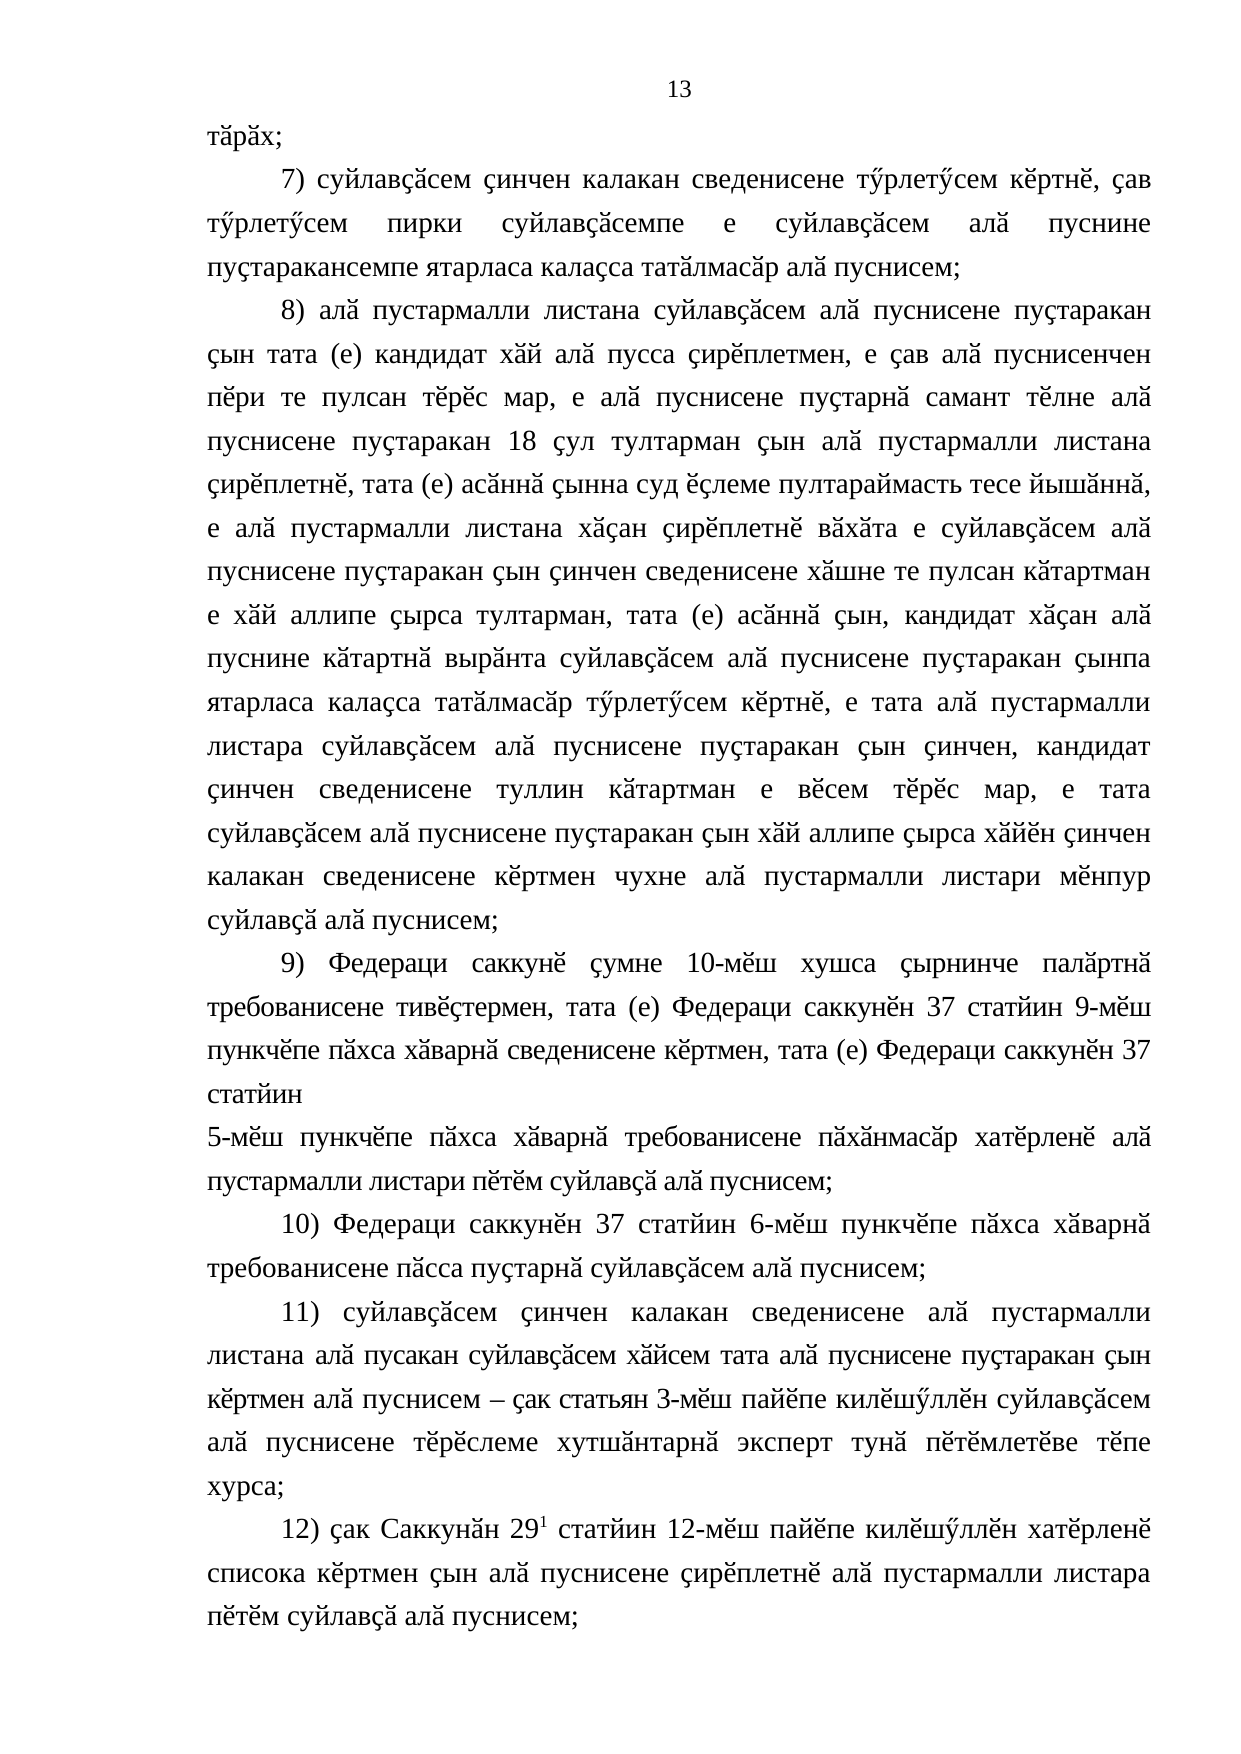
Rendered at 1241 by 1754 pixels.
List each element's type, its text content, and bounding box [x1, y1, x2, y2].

text 10) Федераци саккунӗн 37 статйин 6-мӗш пункчӗпе пӑхса хӑварнӑ требованисене пӑсса пуҫтарнӑ суйлавҫӑсем алӑ пуснисем; [207, 1207, 1152, 1284]
text 8) алӑ пустармалли листана суйлавҫӑсем алӑ пуснисене пуҫтаракан ҫын тата (е) кандидат хӑй алӑ пусса ҫирӗплетмен, е ҫав алӑ пуснисенчен пӗри те пулсан тӗрӗс мар, е алӑ пуснисене пуҫтарнӑ самант тӗлне алӑ пуснисене пуҫтаракан 18 ҫул тултарман ҫын алӑ пустармалли листана ҫирӗплетнӗ, тата (е) асӑннӑ ҫынна суд ӗҫлеме пултараймасть тесе йышӑннӑ, е алӑ пустармалли листана хӑҫан ҫирӗплетнӗ вӑхӑта е суйлавҫӑсем алӑ пуснисене пуҫтаракан ҫын ҫинчен сведенисене хӑшне те пулсан кӑтартман е хӑй аллипе ҫырса тултарман, тата (е) асӑннӑ ҫын, кандидат хӑҫан алӑ пуснине кӑтартнӑ вырӑнта суйлавҫӑсем алӑ пуснисене пуҫтаракан ҫынпа ятарласа калаҫса татӑлмасӑр тӳрлетӳсем кӗртнӗ, е тата алӑ пустармалли листара суйлавҫӑсем алӑ пуснисене пуҫтаракан ҫын ҫинчен, кандидат ҫинчен сведенисене туллин кӑтартман е вӗсем тӗрӗс мар, е тата суйлавҫӑсем алӑ пуснисене пуҫтаракан ҫын хӑй аллипе ҫырса хӑйӗн ҫинчен калакан сведенисене кӗртмен чухне алӑ пустармалли листари мӗнпур суйлавҫӑ алӑ пуснисем; [207, 292, 1152, 935]
text 7) суйлавҫӑсем ҫинчен калакан сведенисене тӳрлетӳсем кӗртнӗ, ҫав тӳрлетӳсем пирки суйлавҫӑсемпе е суйлавҫӑсем алӑ пуснине пуҫтаракансемпе ятарласа калаҫса татӑлмасӑр алӑ пуснисем; [207, 162, 1152, 282]
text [207, 118, 1152, 152]
text 11) суйлавҫӑсем ҫинчен калакан сведенисене алӑ пустармалли листана алӑ пусакан суйлавҫӑсем хӑйсем тата алӑ пуснисене пуҫтаракан ҫын кӗртмен алӑ пуснисем – ҫак статьян 3-мӗш пайӗпе килӗшӳллӗн суйлавҫӑсем алӑ пуснисене тӗрӗслеме хутшӑнтарнӑ эксперт тунӑ пӗтӗмлетӗве тӗпе хурса; [207, 1294, 1152, 1501]
text 9) Федераци саккунӗ ҫумне 10-мӗш хушса ҫырнинче палӑртнӑ требованисене тивӗҫтермен, тата (е) Федераци саккунӗн 37 статйин 9-мӗш пункчӗпе пӑхса хӑварнӑ сведенисене кӗртмен, тата (е) Федераци саккунӗн 37 статйин 5-мӗш пункчӗпе пӑхса хӑварнӑ требованисене пӑхӑнмасӑр хатӗрленӗ алӑ пустармалли листари пӗтӗм суйлавҫӑ алӑ пуснисем; [207, 945, 1152, 1197]
text 12) ҫак Саккунӑн 291 статйин 12-мӗш пайӗпе килӗшӳллӗн хатӗрленӗ списока кӗртмен ҫын алӑ пуснисене ҫирӗплетнӗ алӑ пустармалли листара пӗтӗм суйлавҫӑ алӑ пуснисем; [207, 1511, 1152, 1632]
